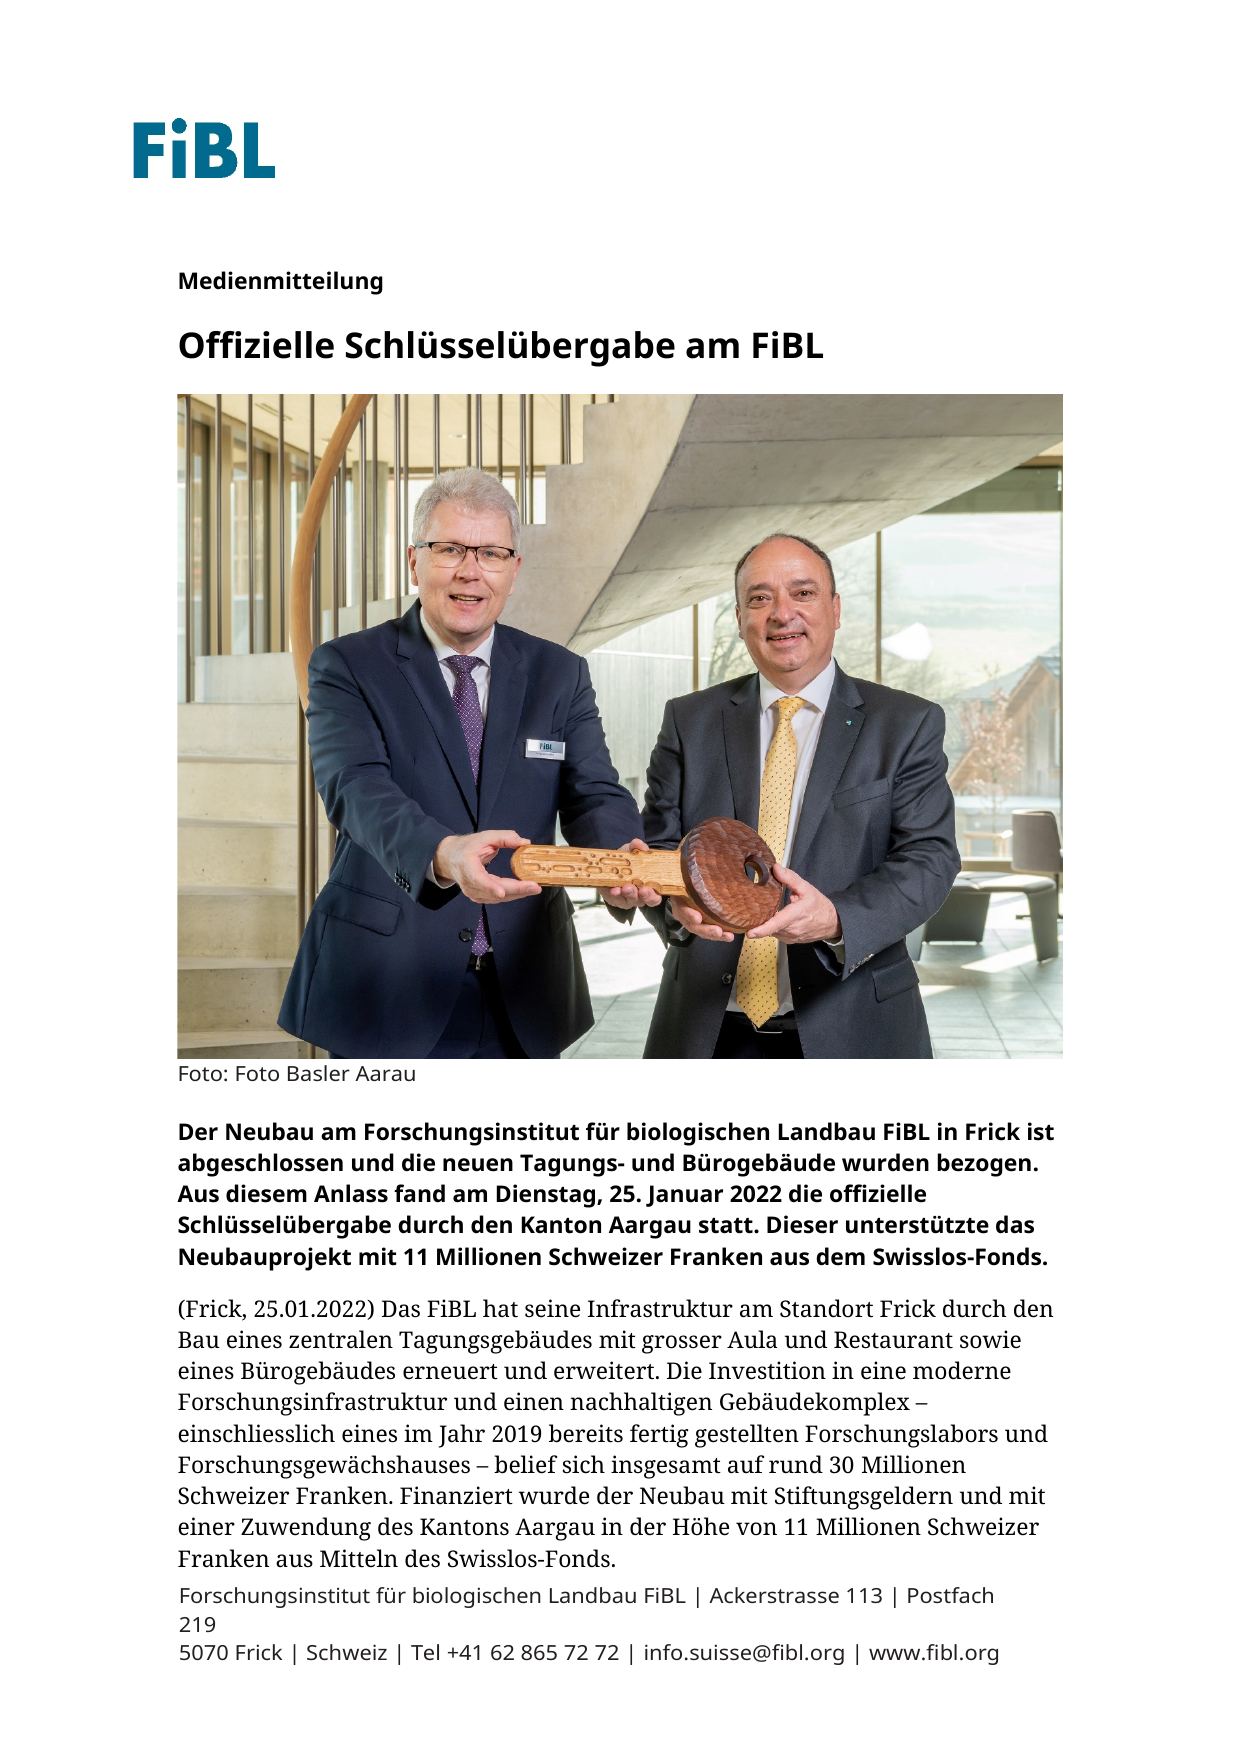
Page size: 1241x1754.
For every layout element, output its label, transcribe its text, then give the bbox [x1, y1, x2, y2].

picture [210, 156, 222, 167]
text Medienmitteilung [177, 265, 1063, 296]
text Der Neubau am Forschungsinstitut für biologischen Landbau FiBL in Frick ist abgeschlossen und die neuen Tagungs- und Bürogebäude wurden bezogen. Aus diesem Anlass fand am Dienstag, 25. Januar 2022 die offizielle Schlüsselübergabe durch den Kanton Aargau statt. Dieser unterstützte das Neubauprojekt mit 11 Millionen Schweizer Franken aus dem Swisslos-Fonds. [177, 1116, 1063, 1272]
picture [133, 118, 275, 178]
picture [177, 394, 1063, 1059]
text Foto: Foto Basler Aarau [177, 1059, 1122, 1087]
text (Frick, 25.01.2022) Das FiBL hat seine Infrastruktur am Standort Frick durch den Bau eines zentralen Tagungsgebäudes mit grosser Aula und Restaurant sowie eines Bürogebäudes erneuert und erweitert. Die Investition in eine moderne Forschungsinfrastruktur und einen nachhaltigen Gebäudekomplex – einschliesslich eines im Jahr 2019 bereits fertig gestellten Forschungslabors und Forschungsgewächshauses – belief sich insgesamt auf rund 30 Millionen Schweizer Franken. Finanziert wurde der Neubau mit Stiftungsgeldern und mit einer Zuwendung des Kantons Aargau in der Höhe von 11 Millionen Schweizer Franken aus Mitteln des Swisslos-Fonds. [177, 1293, 1063, 1574]
picture [210, 134, 219, 144]
text Offizielle Schlüsselübergabe am FiBL [177, 321, 1063, 369]
